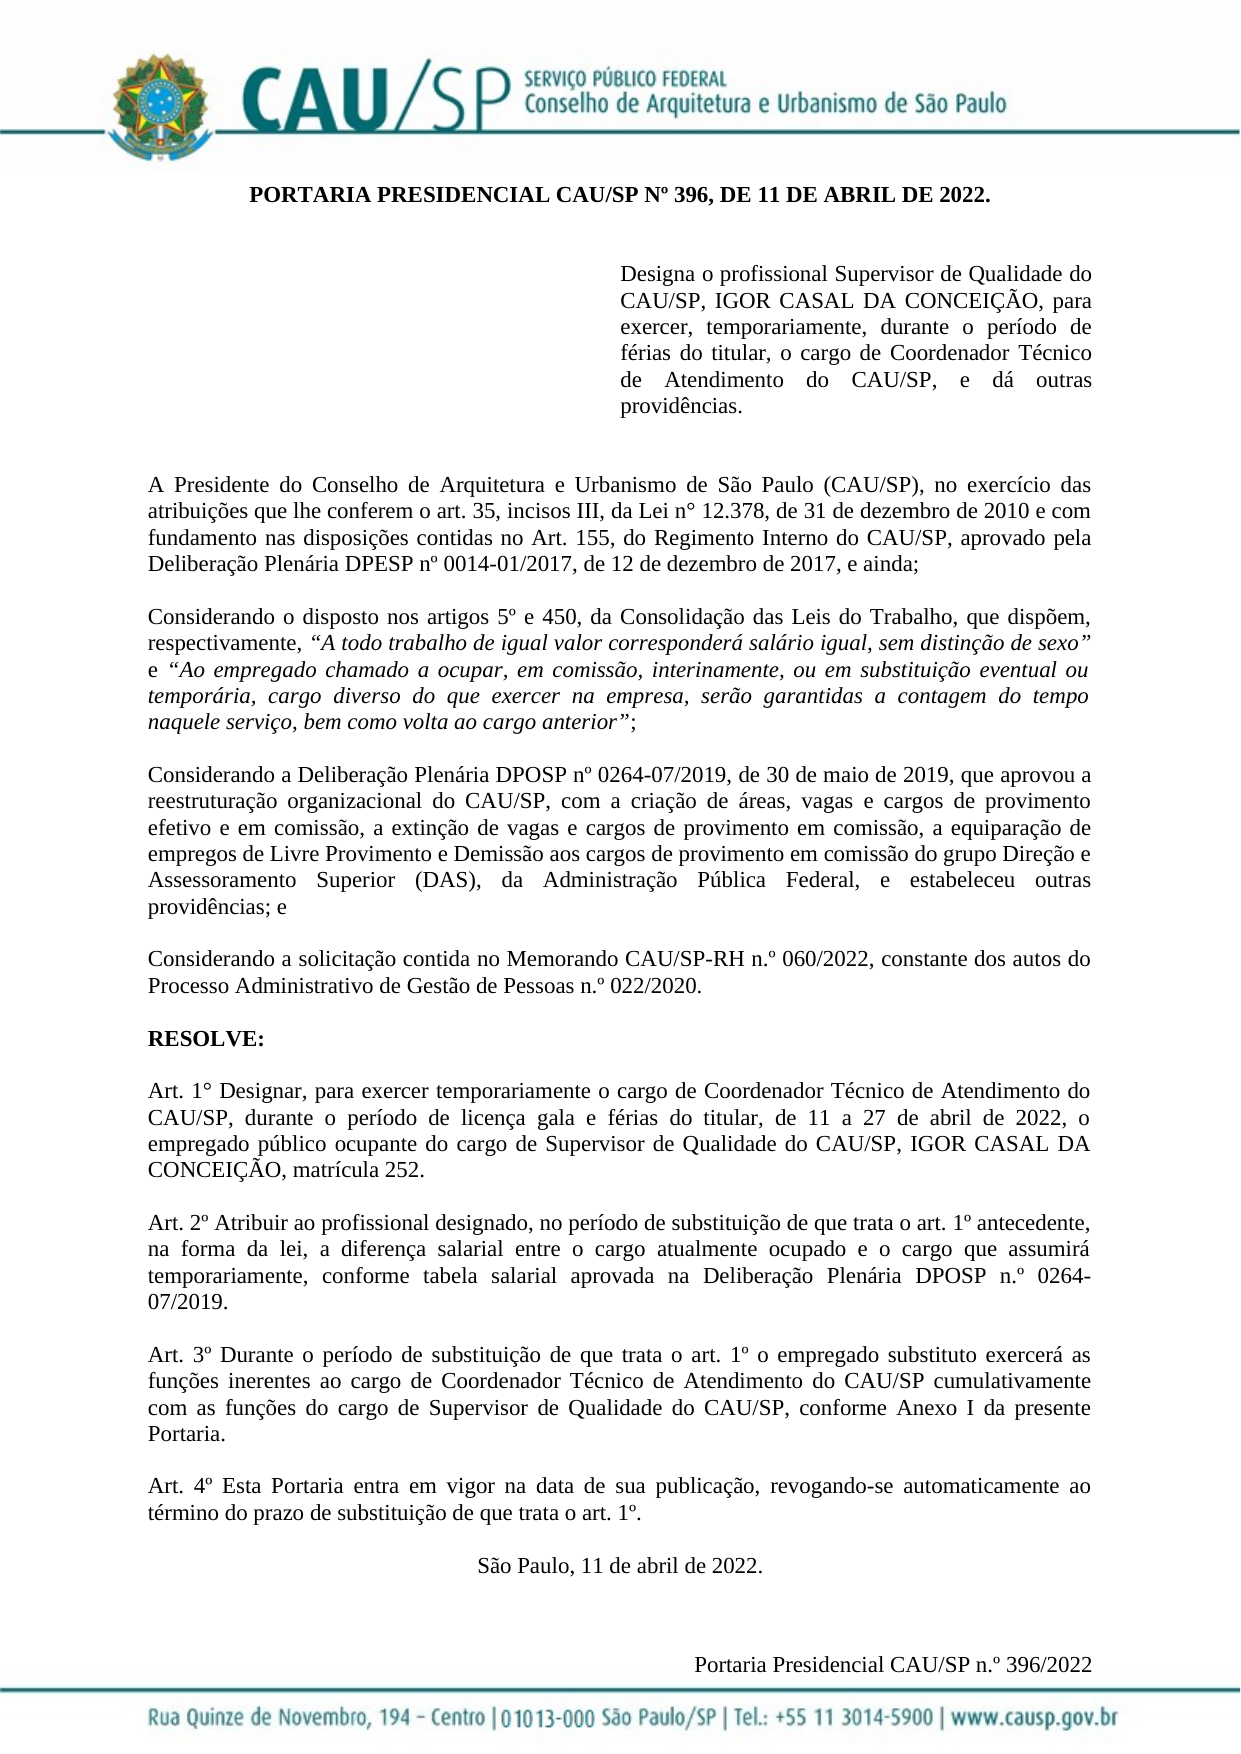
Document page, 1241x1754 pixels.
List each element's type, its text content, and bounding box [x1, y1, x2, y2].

text RESOLVE: [148, 1024, 1093, 1051]
text São Paulo, 11 de abril de 2022. [148, 1552, 1093, 1578]
text A Presidente do Conselho de Arquitetura e Urbanismo de São Paulo (CAU/SP), no exercício das atribuições que lhe conferem o art. 35, incisos III, da Lei n° 12.378, de 31 de dezembro de 2010 e com fundamento nas disposições contidas no Art. 155, do Regimento Interno do CAU/SP, aprovado pela Deliberação Plenária DPESP nº 0014-01/2017, de 12 de dezembro de 2017, e ainda; [148, 471, 1093, 577]
text Considerando a solicitação contida no Memorando CAU/SP-RH n.º 060/2022, constante dos autos do Processo Administrativo de Gestão de Pessoas n.º 022/2020. [148, 946, 1093, 998]
text PORTARIA PRESIDENCIAL CAU/SP Nº 396, DE 11 DE ABRIL DE 2022. [148, 181, 1093, 208]
text Art. 2º Atribuir ao profissional designado, no período de substituição de que trata o art. 1º antecedente, na forma da lei, a diferença salarial entre o cargo atualmente ocupado e o cargo que assumirá temporariamente, conforme tabela salarial aprovada na Deliberação Plenária DPOSP n.º 0264-07/2019. [148, 1209, 1093, 1314]
text Art. 4º Esta Portaria entra em vigor na data de sua publicação, revogando-se automaticamente ao término do prazo de substituição de que trata o art. 1º. [148, 1473, 1093, 1525]
picture [0, 1, 1241, 172]
text Art. 1° Designar, para exercer temporariamente o cargo de Coordenador Técnico de Atendimento do CAU/SP, durante o período de licença gala e férias do titular, de 11 a 27 de abril de 2022, o empregado público ocupante do cargo de Supervisor de Qualidade do CAU/SP, IGOR CASAL DA CONCEIÇÃO, matrícula 252. [148, 1077, 1093, 1183]
text Art. 3º Durante o período de substituição de que trata o art. 1º o empregado substituto exercerá as funções inerentes ao cargo de Coordenador Técnico de Atendimento do CAU/SP cumulativamente com as funções do cargo de Supervisor de Qualidade do CAU/SP, conforme Anexo I da presente Portaria. [148, 1341, 1093, 1446]
text Considerando o disposto nos artigos 5º e 450, da Consolidação das Leis do Trabalho, que dispõem, respectivamente, “A todo trabalho de igual valor corresponderá salário igual, sem distinção de sexo” e “Ao empregado chamado a ocupar, em comissão, interinamente, ou em substituição eventual ou temporária, cargo diverso do que exercer na empresa, serão garantidas a contagem do tempo naquele serviço, bem como volta ao cargo anterior”; [148, 603, 1093, 735]
text Designa o profissional Supervisor de Qualidade do CAU/SP, IGOR CASAL DA CONCEIÇÃO, para exercer, temporariamente, durante o período de férias do titular, o cargo de Coordenador Técnico de Atendimento do CAU/SP, e dá outras providências. [620, 260, 1093, 418]
picture [0, 1668, 1241, 1751]
text Considerando a Deliberação Plenária DPOSP nº 0264-07/2019, de 30 de maio de 2019, que aprovou a reestruturação organizacional do CAU/SP, com a criação de áreas, vagas e cargos de provimento efetivo e em comissão, a extinção de vagas e cargos de provimento em comissão, a equiparação de empregos de Livre Provimento e Demissão aos cargos de provimento em comissão do grupo Direção e Assessoramento Superior (DAS), da Administração Pública Federal, e estabeleceu outras providências; e [148, 761, 1093, 919]
